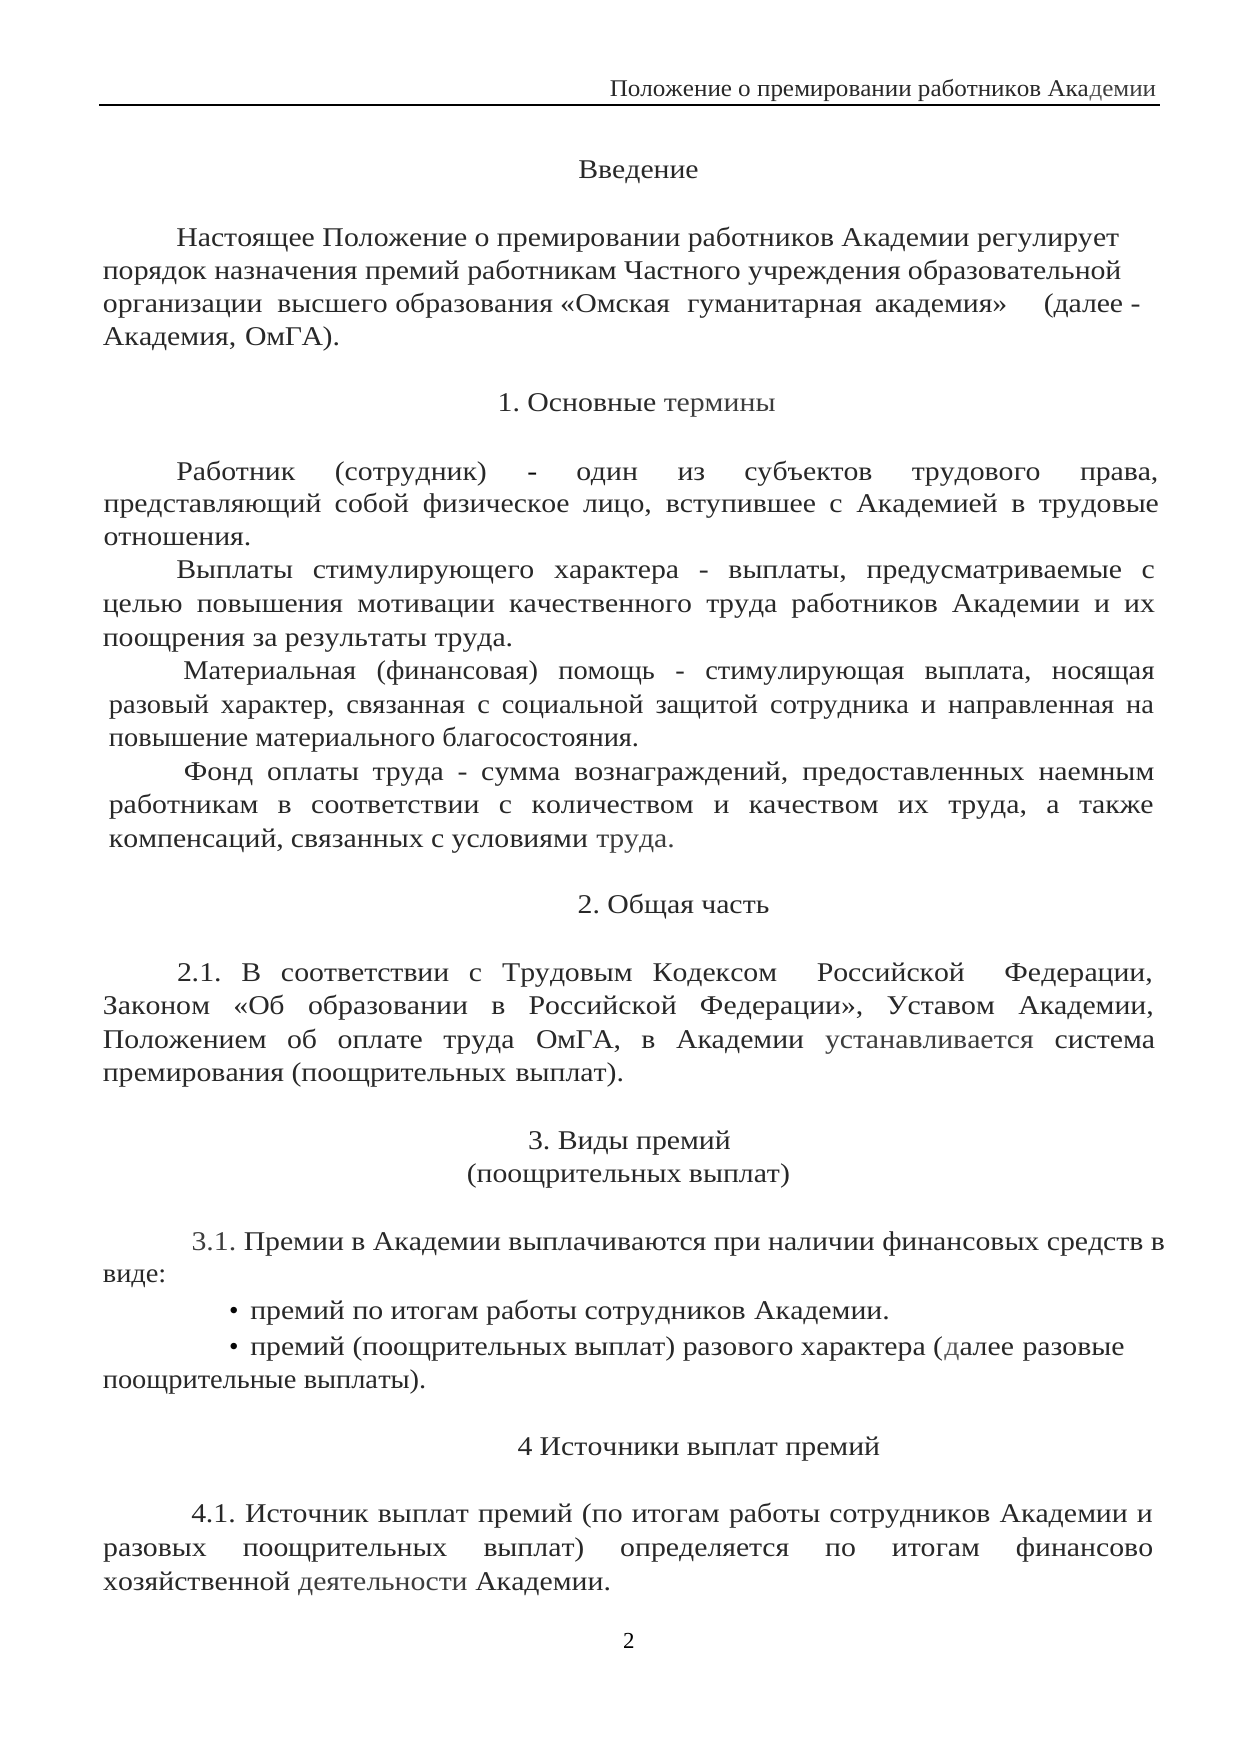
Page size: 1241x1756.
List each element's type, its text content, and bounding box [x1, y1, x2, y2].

text Введение [107, 154, 1169, 185]
text 4.1. Источник выплат премий (по итогам работы сотрудников Академии и разовых поощрительных выплат) определяется по итогам финансово­ хозяйственной деятельности Академии. [103, 1497, 1154, 1596]
text 3. Виды премий (поощрительных выплат) [465, 1124, 791, 1188]
text Материальная (финансовая) помощь - стимулирующая выплата, носящая разовый характер, связанная с социальной защитой сотрудника и направленная на повышение материального благосостояния. [109, 654, 1156, 752]
text Работник (сотрудник) - один из субъектов трудового права, представляющий собой физическое лицо, вступившее с Академией в трудовые отношения. [103, 455, 1159, 551]
text 2. Общая часть [177, 889, 1169, 920]
text Выплаты стимулирующего характера - выплаты, предусматриваемые с целью повышения мотивации качественного труда работников Академии и их поощрения за результаты труда. [103, 554, 1156, 652]
text 4 Источники выплат премий [517, 1430, 1169, 1461]
text 1. Основные термины [103, 387, 1169, 418]
text Фонд оплаты труда - сумма вознаграждений, предоставленных наемным работникам в соответствии с количеством и качеством их труда, а также компенсаций, связанных с условиями труда. [109, 755, 1156, 853]
text Настоящее Положение о премировании работников Академии регулирует порядок назначения премий работникам Частного учреждения образовательной организации высшего образования «Омская гуманитарная академия» (далее - Академия, ОмГА). [103, 221, 1157, 351]
list премий по итогам работы сотрудников Академии. [229, 1294, 1169, 1325]
text 3.1. Премии в Академии выплачиваются при наличии финансовых средств в [191, 1225, 1169, 1256]
list премий (поощрительных выплат) разового характера (далее разовые [229, 1330, 1169, 1361]
text 2.1. В соответствии с Трудовым Кодексом Российской Федерации, Законом «Об образовании в Российской Федерации», Уставом Академии, Положением об оплате труда ОмГА, в Академии устанавливается система премирования (поощрительных выплат). [103, 956, 1155, 1088]
text поощрительные выплаты). [103, 1363, 1169, 1394]
text виде: [103, 1257, 172, 1289]
